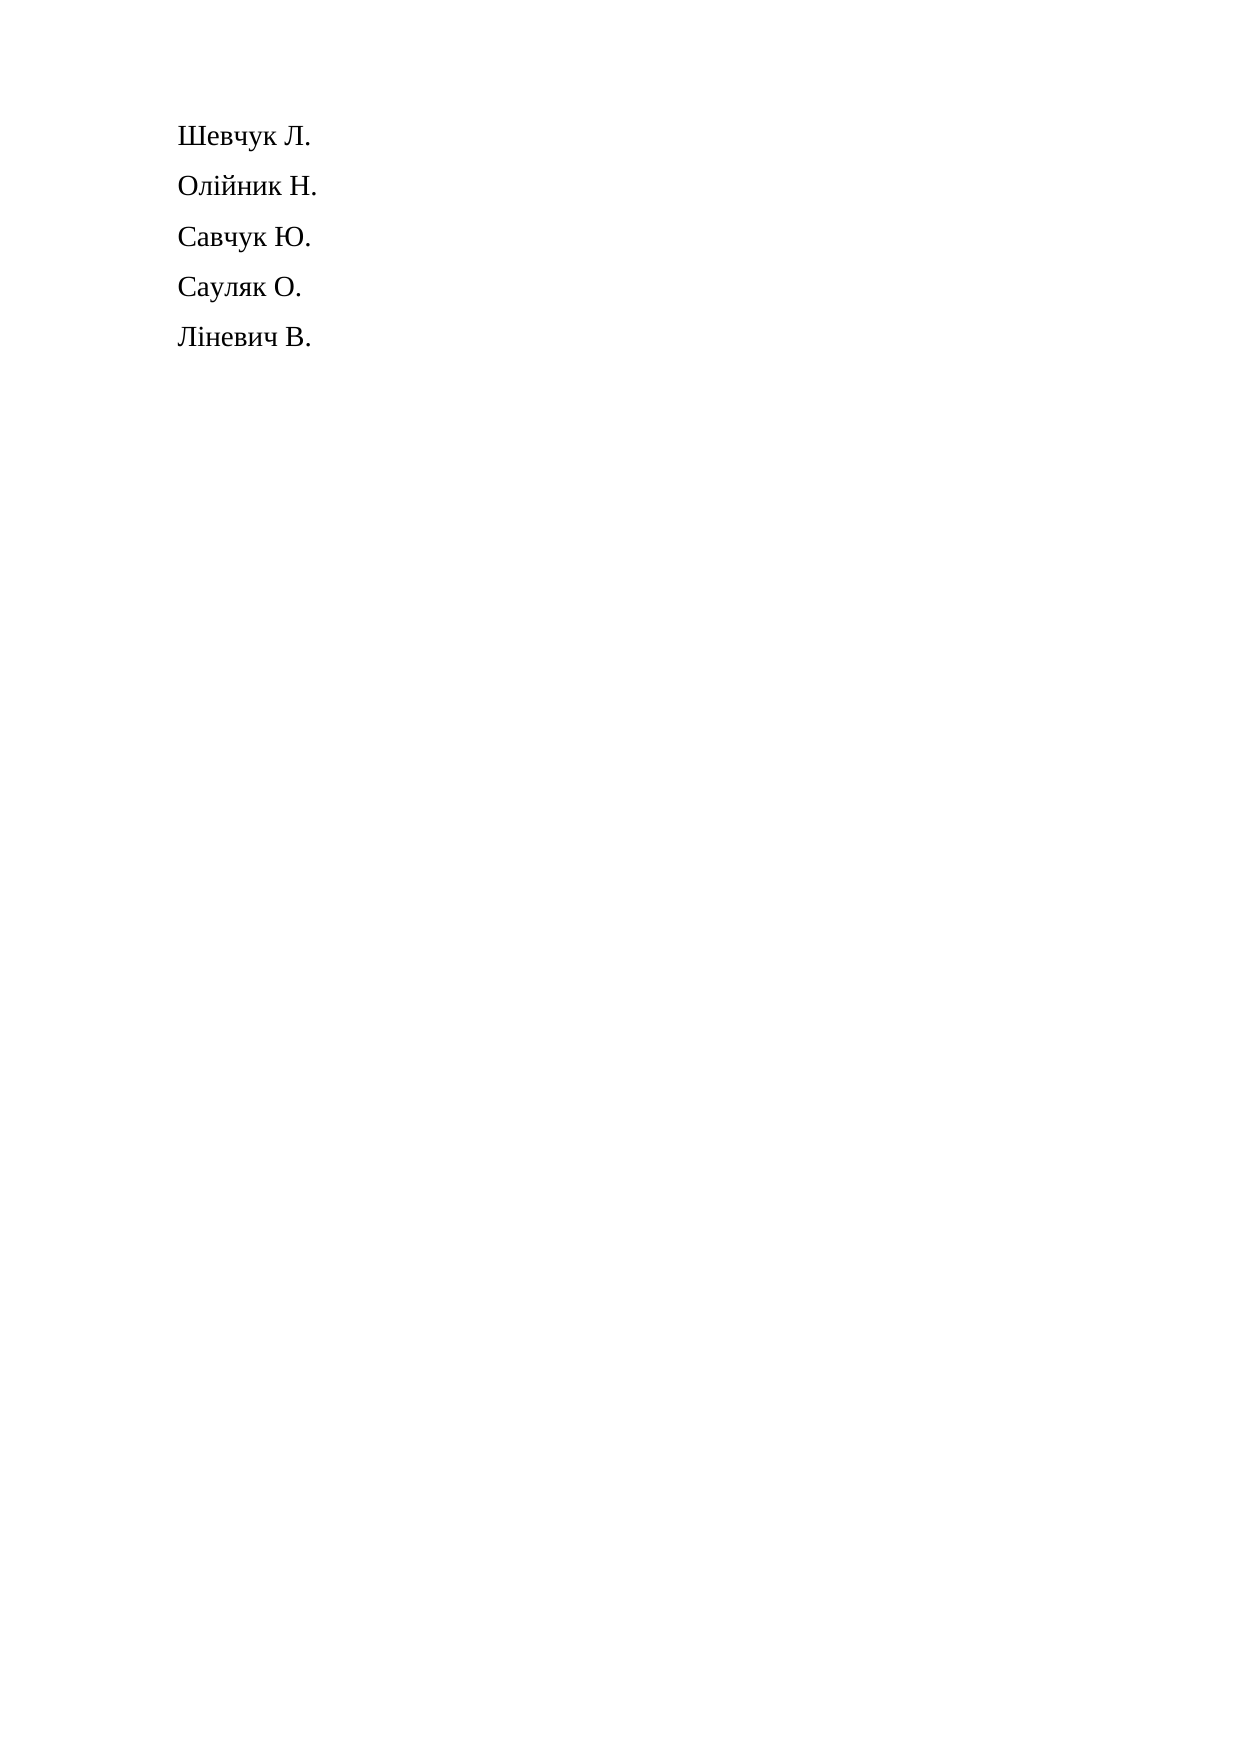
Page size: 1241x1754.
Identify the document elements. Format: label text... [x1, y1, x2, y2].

text Сауляк О. [177, 269, 1152, 303]
text Савчук Ю. [177, 219, 1152, 252]
text Ліневич В. [177, 319, 1152, 353]
text Олійник Н. [177, 168, 1152, 202]
text Шевчук Л. [177, 118, 1152, 152]
